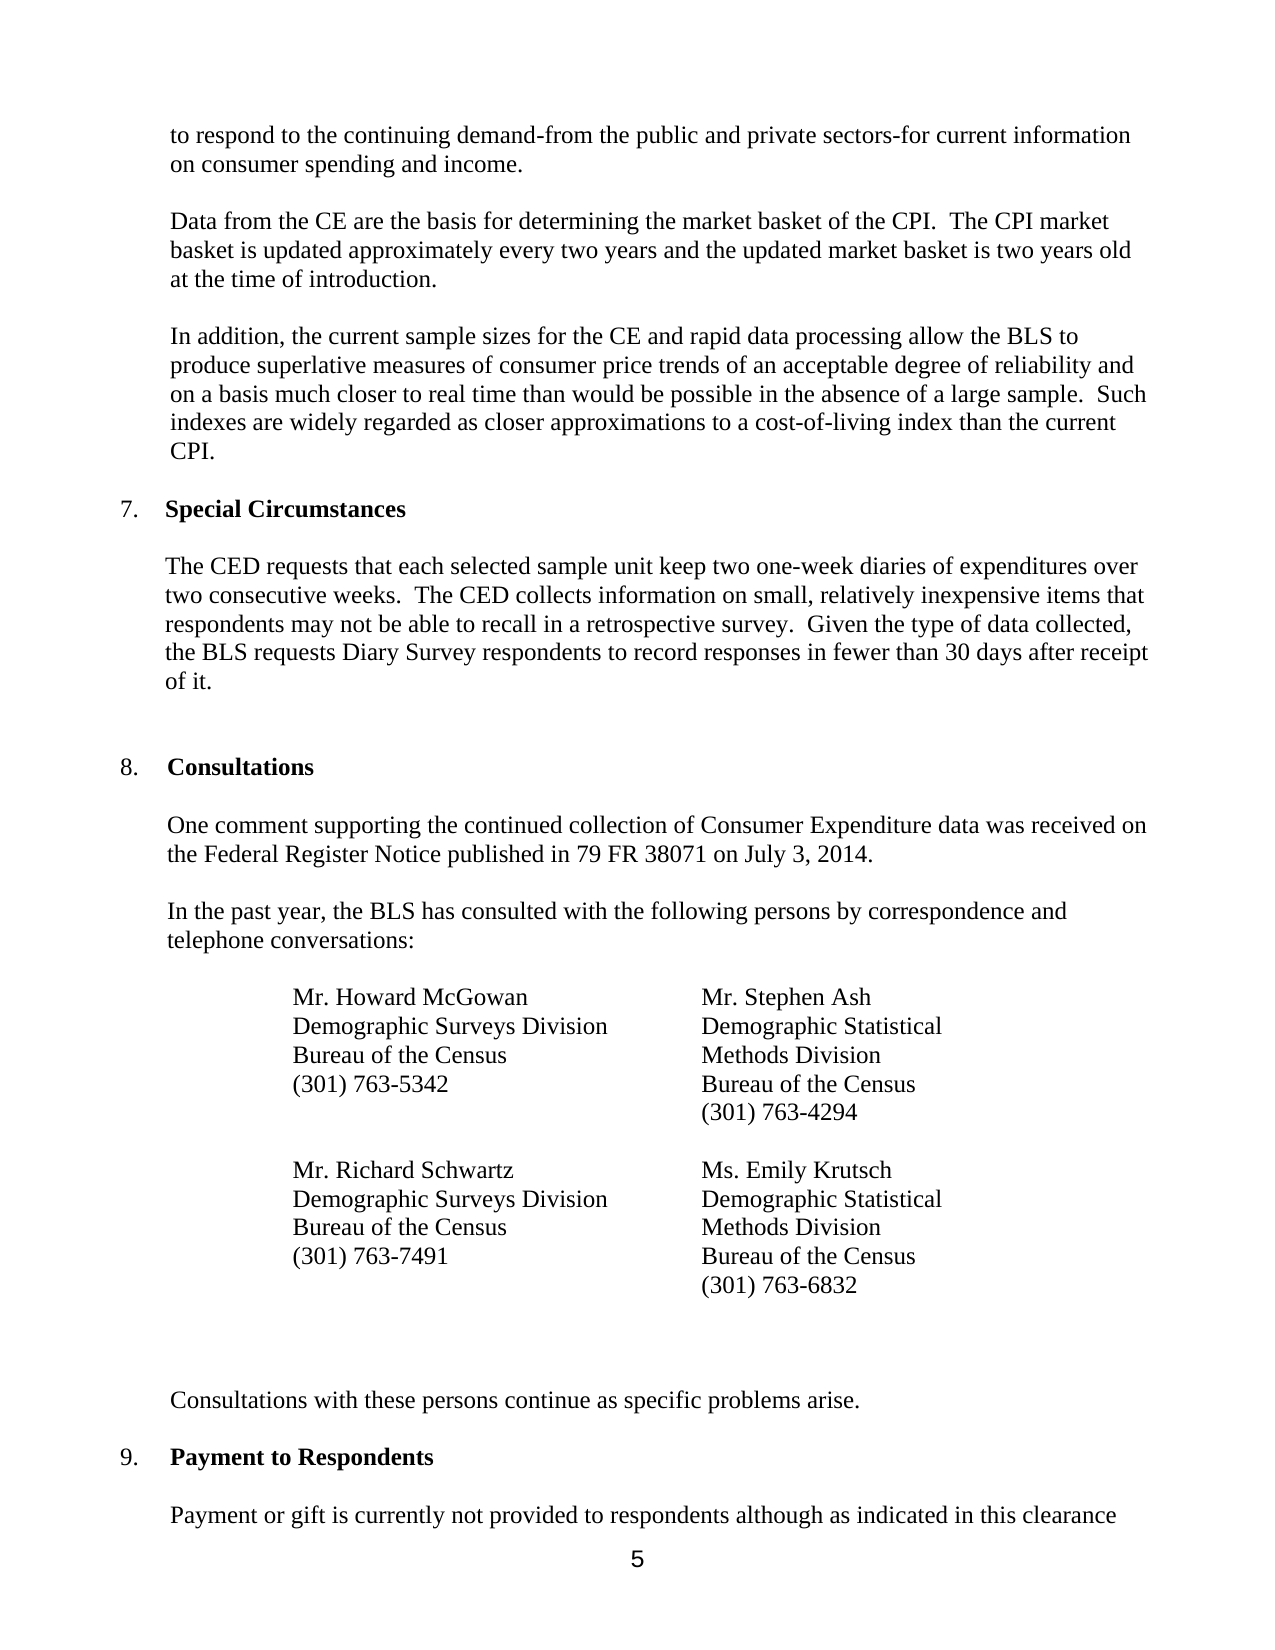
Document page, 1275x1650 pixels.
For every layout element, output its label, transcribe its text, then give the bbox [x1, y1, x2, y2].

text Consultations with these persons continue as specific problems arise. [170, 1385, 1155, 1414]
text One comment supporting the continued collection of Consumer Expenditure data was received on the Federal Register Notice published in 79 FR 38071 on July 3, 2014. [120, 810, 1155, 867]
text In the past year, the BLS has consulted with the following persons by correspondence and telephone conversations: [167, 896, 1155, 954]
text 8. Consultations [120, 752, 1155, 810]
text In addition, the current sample sizes for the CE and rapid data processing allow the BLS to produce superlative measures of consumer price trends of an acceptable degree of reliability and on a basis much closer to real time than would be possible in the absence of a large sample. Such indexes are widely regarded as closer approximations to a cost-of-living index than the current CPI. [170, 321, 1155, 465]
text Bureau of the Census Methods Division [292, 1040, 1155, 1069]
text 7. Special Circumstances The CED requests that each selected sample unit keep two one-week diaries of expenditures over two consecutive weeks. The CED collects information on small, relatively inexpensive items that respondents may not be able to recall in a retrospective survey. Given the type of data collected, the BLS requests Diary Survey respondents to record responses in fewer than 30 days after receipt of it. [120, 494, 1155, 695]
text Mr. Richard Schwartz Ms. Emily Krutsch [217, 1155, 1155, 1184]
text Demographic Surveys Division Demographic Statistical [242, 1011, 1155, 1040]
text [120, 120, 1155, 177]
text (301) 763-4294 [292, 1097, 1155, 1126]
text Bureau of the Census Methods Division [292, 1212, 1155, 1241]
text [120, 1442, 1155, 1529]
text (301) 763-6832 [292, 1270, 1155, 1299]
text (301) 763-7491 Bureau of the Census [292, 1241, 1155, 1270]
text Data from the CE are the basis for determining the market basket of the CPI. The CPI market basket is updated approximately every two years and the updated market basket is two years old at the time of introduction. [170, 206, 1155, 292]
text (301) 763-5342 Bureau of the Census [292, 1069, 1155, 1097]
subtitle Mr. Howard McGowan Mr. Stephen Ash [292, 982, 1155, 1011]
text Demographic Surveys Division Demographic Statistical [242, 1184, 1155, 1212]
